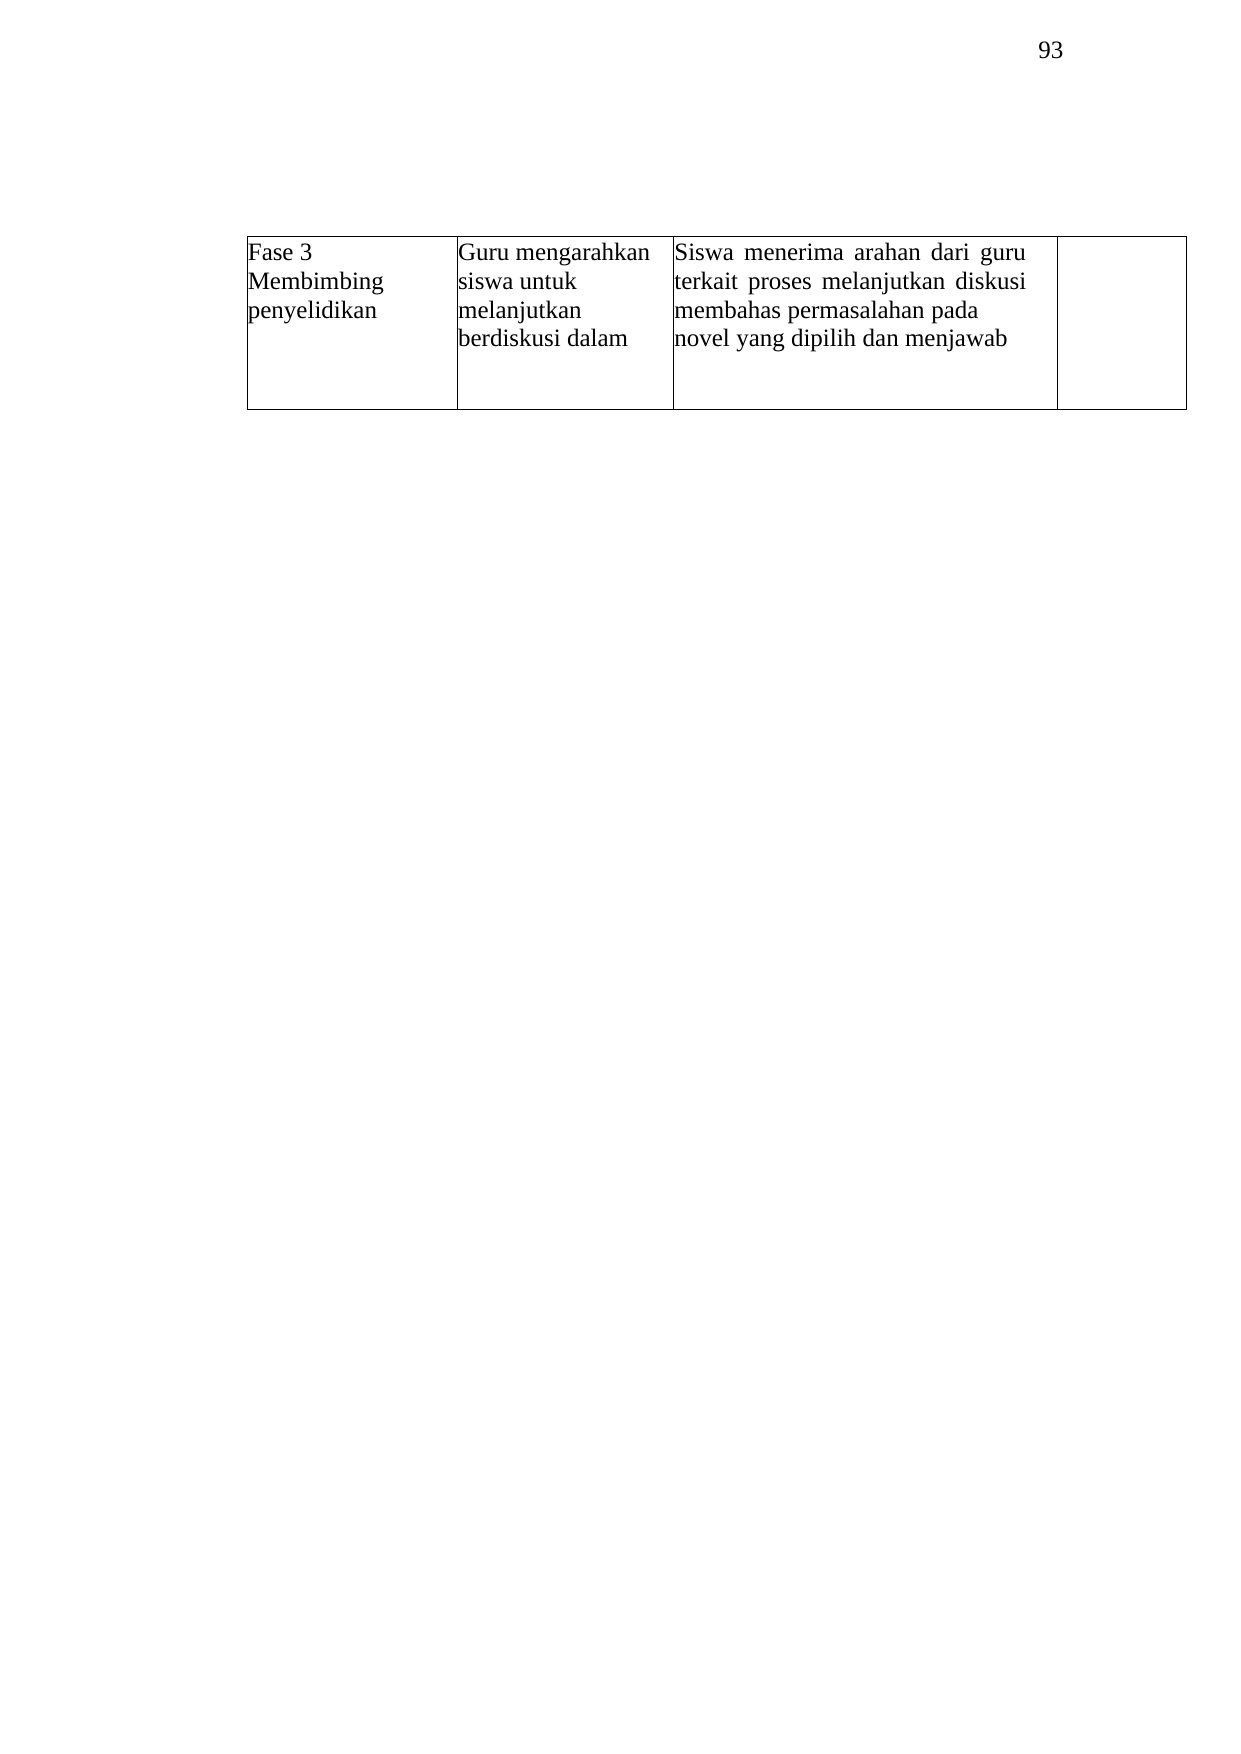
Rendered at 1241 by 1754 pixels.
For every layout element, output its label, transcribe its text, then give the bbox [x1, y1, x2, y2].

table_cell Siswa menerima arahan dari guru terkait proses melanjutkan diskusi membahas permasalahan pada novel yang dipilih dan menjawab [674, 237, 1057, 409]
table_cell Fase 3 Membimbing penyelidikan [248, 237, 457, 409]
table_cell Guru mengarahkan siswa untuk melanjutkan berdiskusi dalam [458, 237, 673, 409]
table_cell [1058, 237, 1186, 409]
